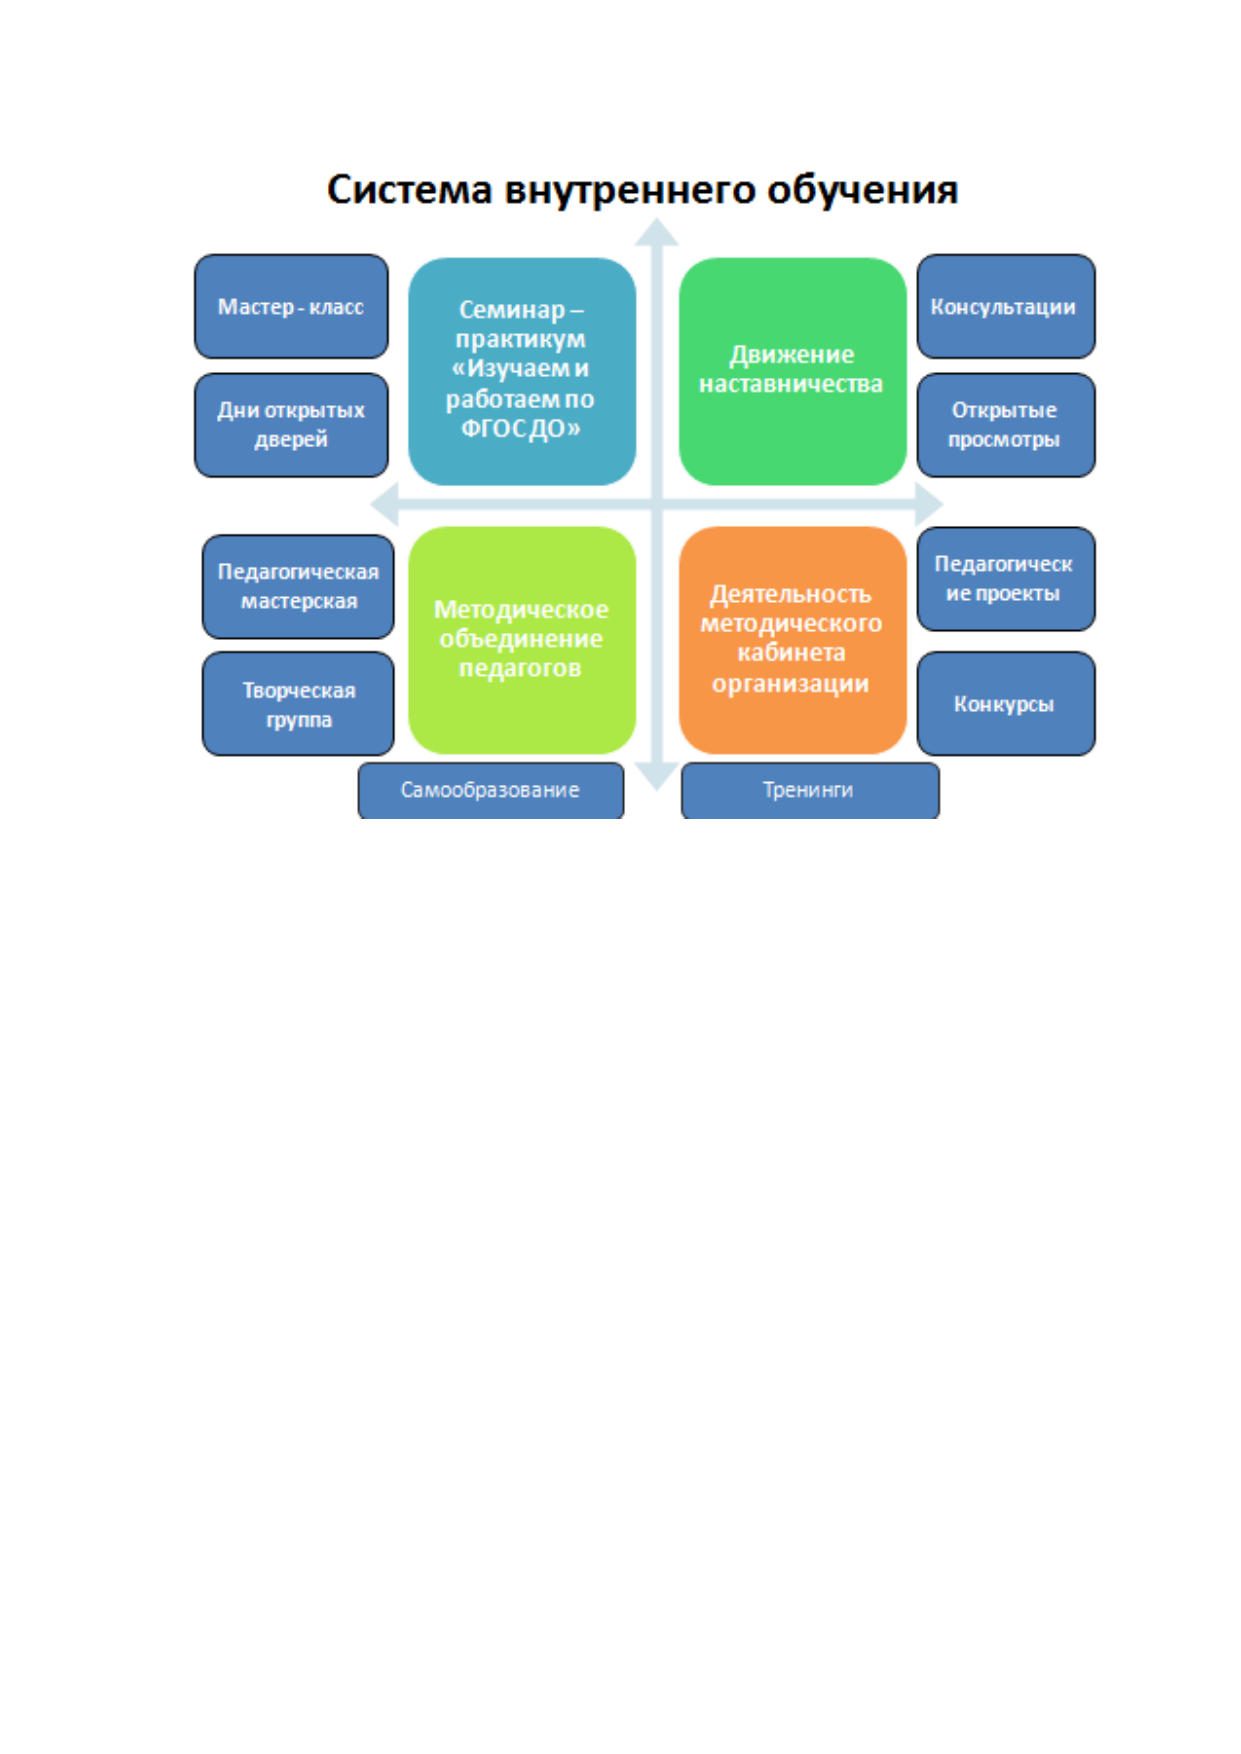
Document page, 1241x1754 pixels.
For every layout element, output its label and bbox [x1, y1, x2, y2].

picture [177, 118, 1112, 819]
